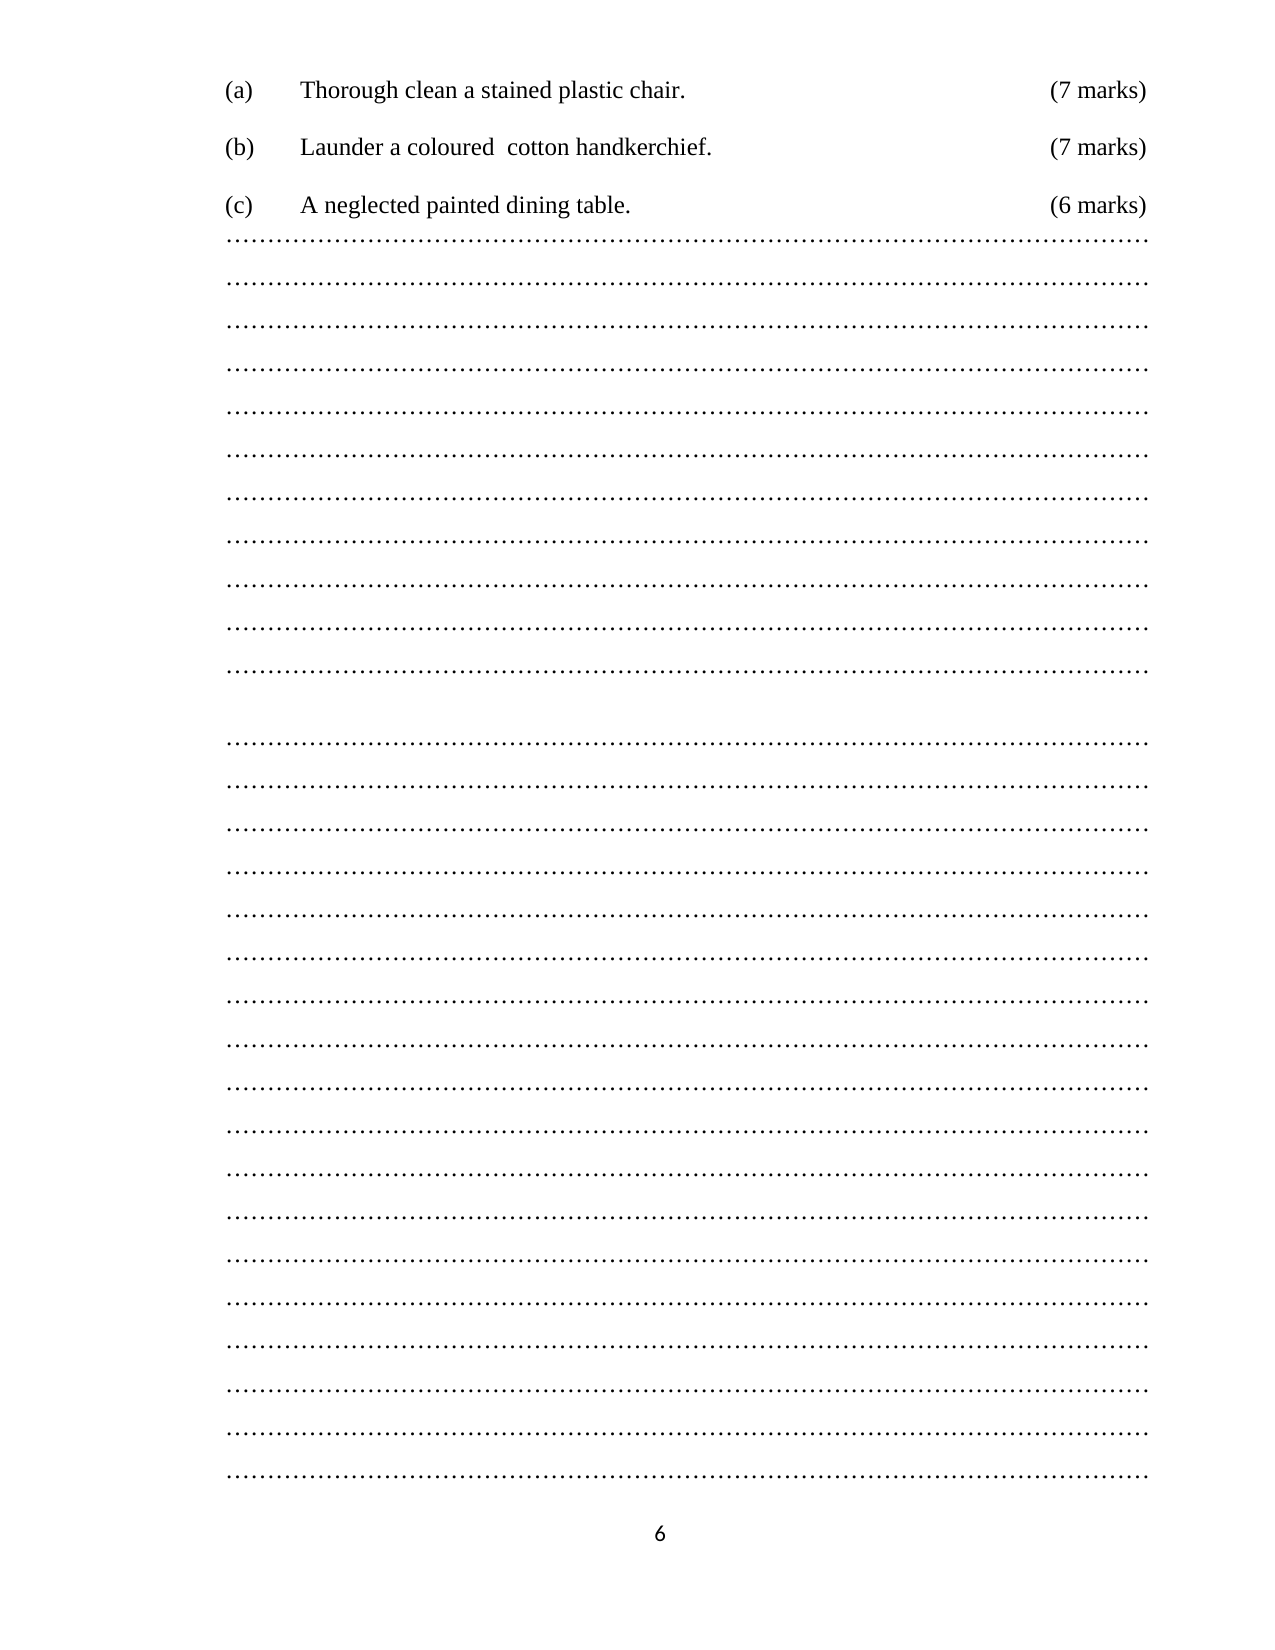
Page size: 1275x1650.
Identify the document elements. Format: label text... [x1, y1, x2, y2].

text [150, 1196, 1170, 1484]
text (c) A neglected painted dining table. (6 marks) [150, 190, 1170, 219]
text (a) Thorough clean a stained plastic chair. (7 marks) [150, 75, 1170, 104]
text (b) Launder a coloured cotton handkerchief. (7 marks) [150, 132, 1170, 161]
